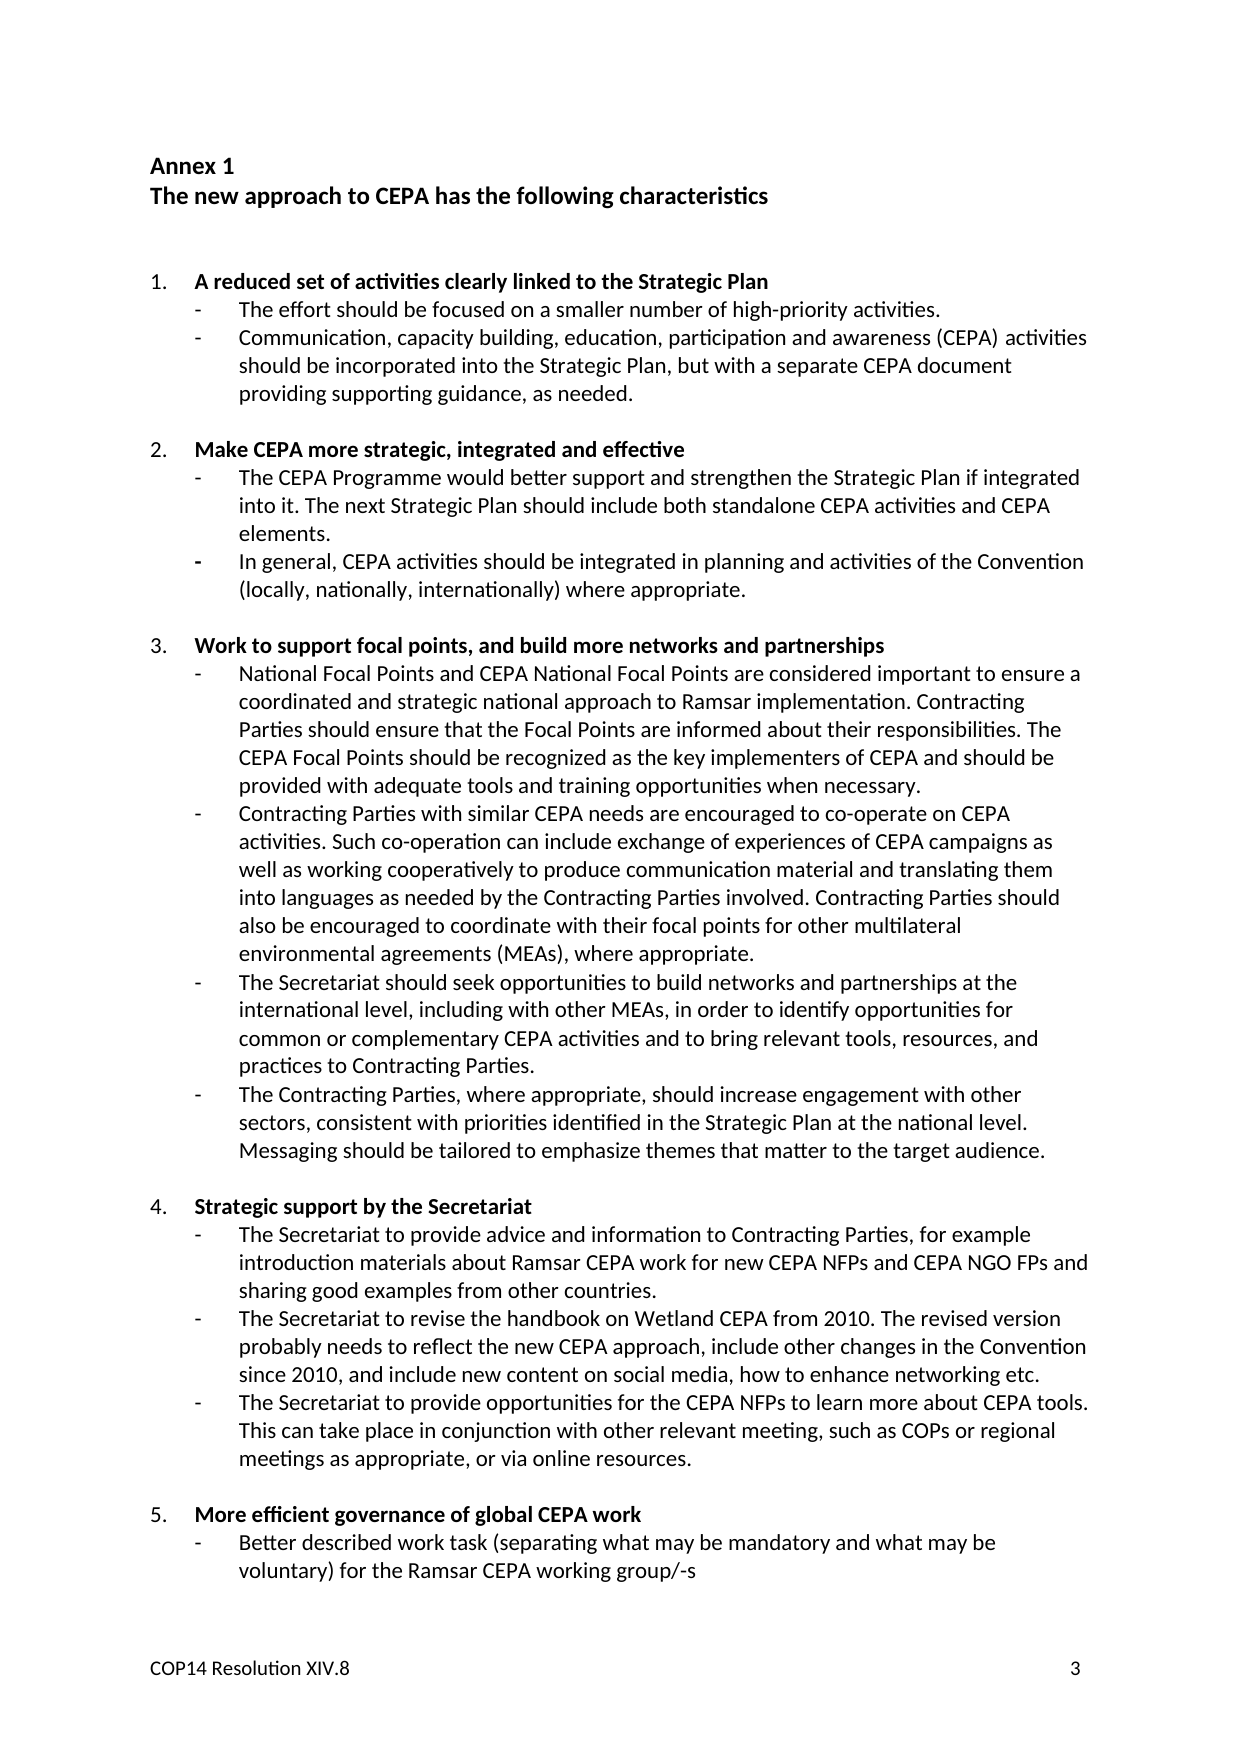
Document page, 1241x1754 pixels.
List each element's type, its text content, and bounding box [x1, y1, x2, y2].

list The Secretariat to provide opportunities for the CEPA NFPs to learn more about CEPA tools. This can take place in conjunction with other relevant meeting, such as COPs or regional meetings as appropriate, or via online resources. [194, 1388, 1090, 1472]
text 1. A reduced set of activities clearly linked to the Strategic Plan [150, 267, 1090, 295]
list The Secretariat should seek opportunities to build networks and partnerships at the international level, including with other MEAs, in order to identify opportunities for common or complementary CEPA activities and to bring relevant tools, resources, and practices to Contracting Parties. [194, 968, 1090, 1080]
text Annex 1 [150, 150, 1090, 181]
text The new approach to CEPA has the following characteristics [150, 181, 1090, 211]
text 3. Work to support focal points, and build more networks and partnerships [150, 631, 1090, 659]
list The Contracting Parties, where appropriate, should increase engagement with other sectors, consistent with priorities identified in the Strategic Plan at the national level. Messaging should be tailored to emphasize themes that matter to the target audience. [194, 1080, 1090, 1164]
text 5. More efficient governance of global CEPA work [150, 1500, 1090, 1528]
list Better described work task (separating what may be mandatory and what may be voluntary) for the Ramsar CEPA working group/-s [194, 1528, 1090, 1584]
list The Secretariat to provide advice and information to Contracting Parties, for example introduction materials about Ramsar CEPA work for new CEPA NFPs and CEPA NGO FPs and sharing good examples from other countries. [194, 1220, 1090, 1304]
list National Focal Points and CEPA National Focal Points are considered important to ensure a coordinated and strategic national approach to Ramsar implementation. Contracting Parties should ensure that the Focal Points are informed about their responsibilities. The CEPA Focal Points should be recognized as the key implementers of CEPA and should be provided with adequate tools and training opportunities when necessary. [194, 659, 1090, 799]
text 4. Strategic support by the Secretariat [150, 1192, 1090, 1220]
list Contracting Parties with similar CEPA needs are encouraged to co-operate on CEPA activities. Such co-operation can include exchange of experiences of CEPA campaigns as well as working cooperatively to produce communication material and translating them into languages as needed by the Contracting Parties involved. Contracting Parties should also be encouraged to coordinate with their focal points for other multilateral environmental agreements (MEAs), where appropriate. [194, 799, 1090, 968]
list The effort should be focused on a smaller number of high-priority activities. [194, 295, 1090, 323]
text 2. Make CEPA more strategic, integrated and effective [150, 435, 1090, 463]
list The Secretariat to revise the handbook on Wetland CEPA from 2010. The revised version probably needs to reflect the new CEPA approach, include other changes in the Convention since 2010, and include new content on social media, how to enhance networking etc. [194, 1304, 1090, 1388]
list Communication, capacity building, education, participation and awareness (CEPA) activities should be incorporated into the Strategic Plan, but with a separate CEPA document providing supporting guidance, as needed. [194, 323, 1090, 407]
list In general, CEPA activities should be integrated in planning and activities of the Convention (locally, nationally, internationally) where appropriate. [194, 547, 1090, 603]
list The CEPA Programme would better support and strengthen the Strategic Plan if integrated into it. The next Strategic Plan should include both standalone CEPA activities and CEPA elements. [194, 463, 1090, 547]
